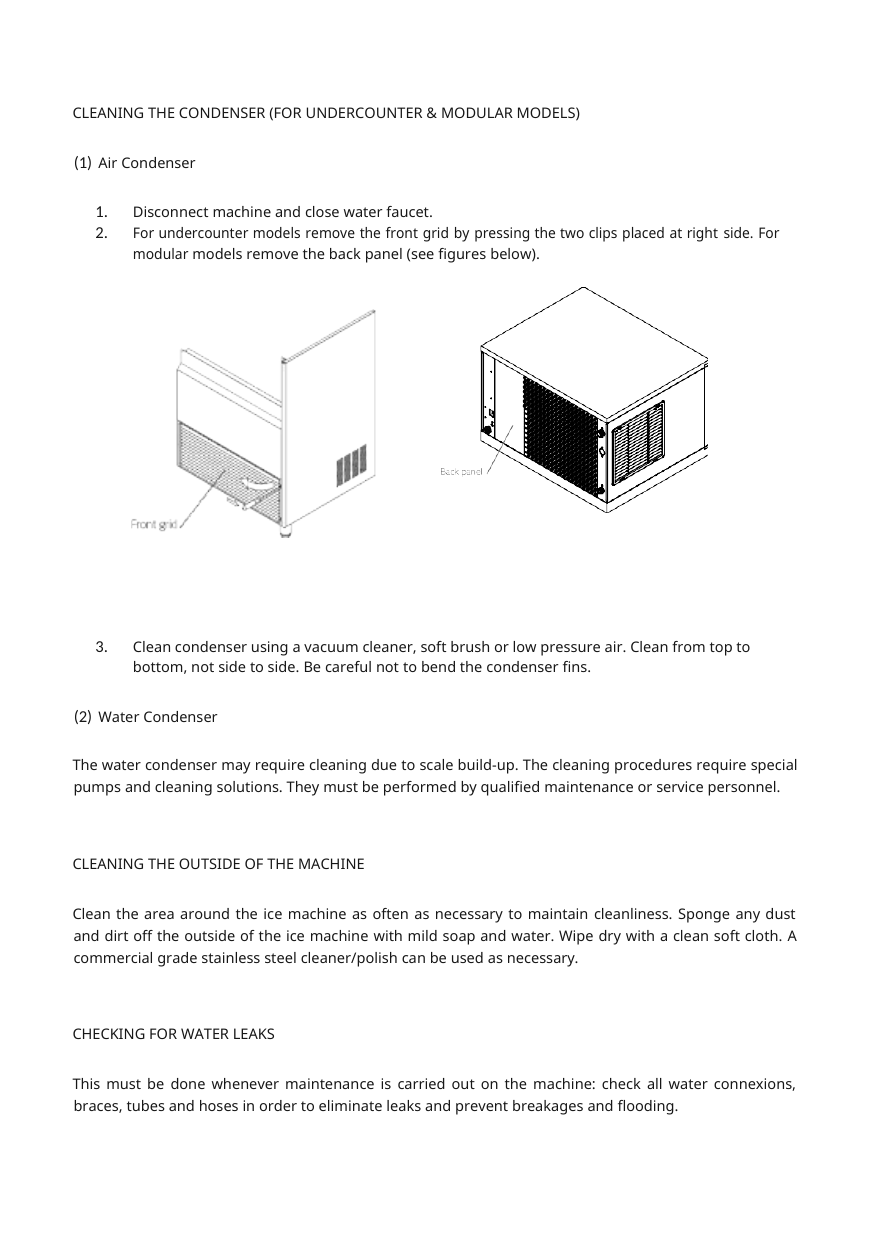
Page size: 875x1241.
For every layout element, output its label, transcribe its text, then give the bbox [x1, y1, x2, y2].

list Air Condenser [73, 152, 824, 173]
picture [441, 287, 708, 513]
picture [131, 309, 376, 538]
text CHECKING FOR WATER LEAKS [72, 1024, 824, 1044]
list For undercounter models remove the front grid by pressing the two clips placed at right side. For modular models remove the back panel (see figures below). [95, 223, 798, 263]
text Clean the area around the ice machine as often as necessary to maintain cleanliness. Sponge any dust and dirt off the outside of the ice machine with mild soap and water. Wipe dry with a clean soft cloth. A commercial grade stainless steel cleaner/polish can be used as necessary. [72, 904, 797, 967]
text The water condenser may require cleaning due to scale build-up. The cleaning procedures require special pumps and cleaning solutions. They must be performed by qualified maintenance or service personnel. [72, 755, 797, 797]
text This must be done whenever maintenance is carried out on the machine: check all water connexions, braces, tubes and hoses in order to eliminate leaks and prevent breakages and flooding. [72, 1074, 797, 1116]
list Clean condenser using a vacuum cleaner, soft brush or low pressure air. Clean from top to bottom, not side to side. Be careful not to bend the condenser fins. [95, 636, 797, 677]
text CLEANING THE CONDENSER (FOR UNDERCOUNTER & MODULAR MODELS) [72, 103, 824, 123]
list Water Condenser [73, 706, 824, 726]
list Disconnect machine and close water faucet. [95, 201, 824, 222]
text CLEANING THE OUTSIDE OF THE MACHINE [72, 854, 824, 874]
